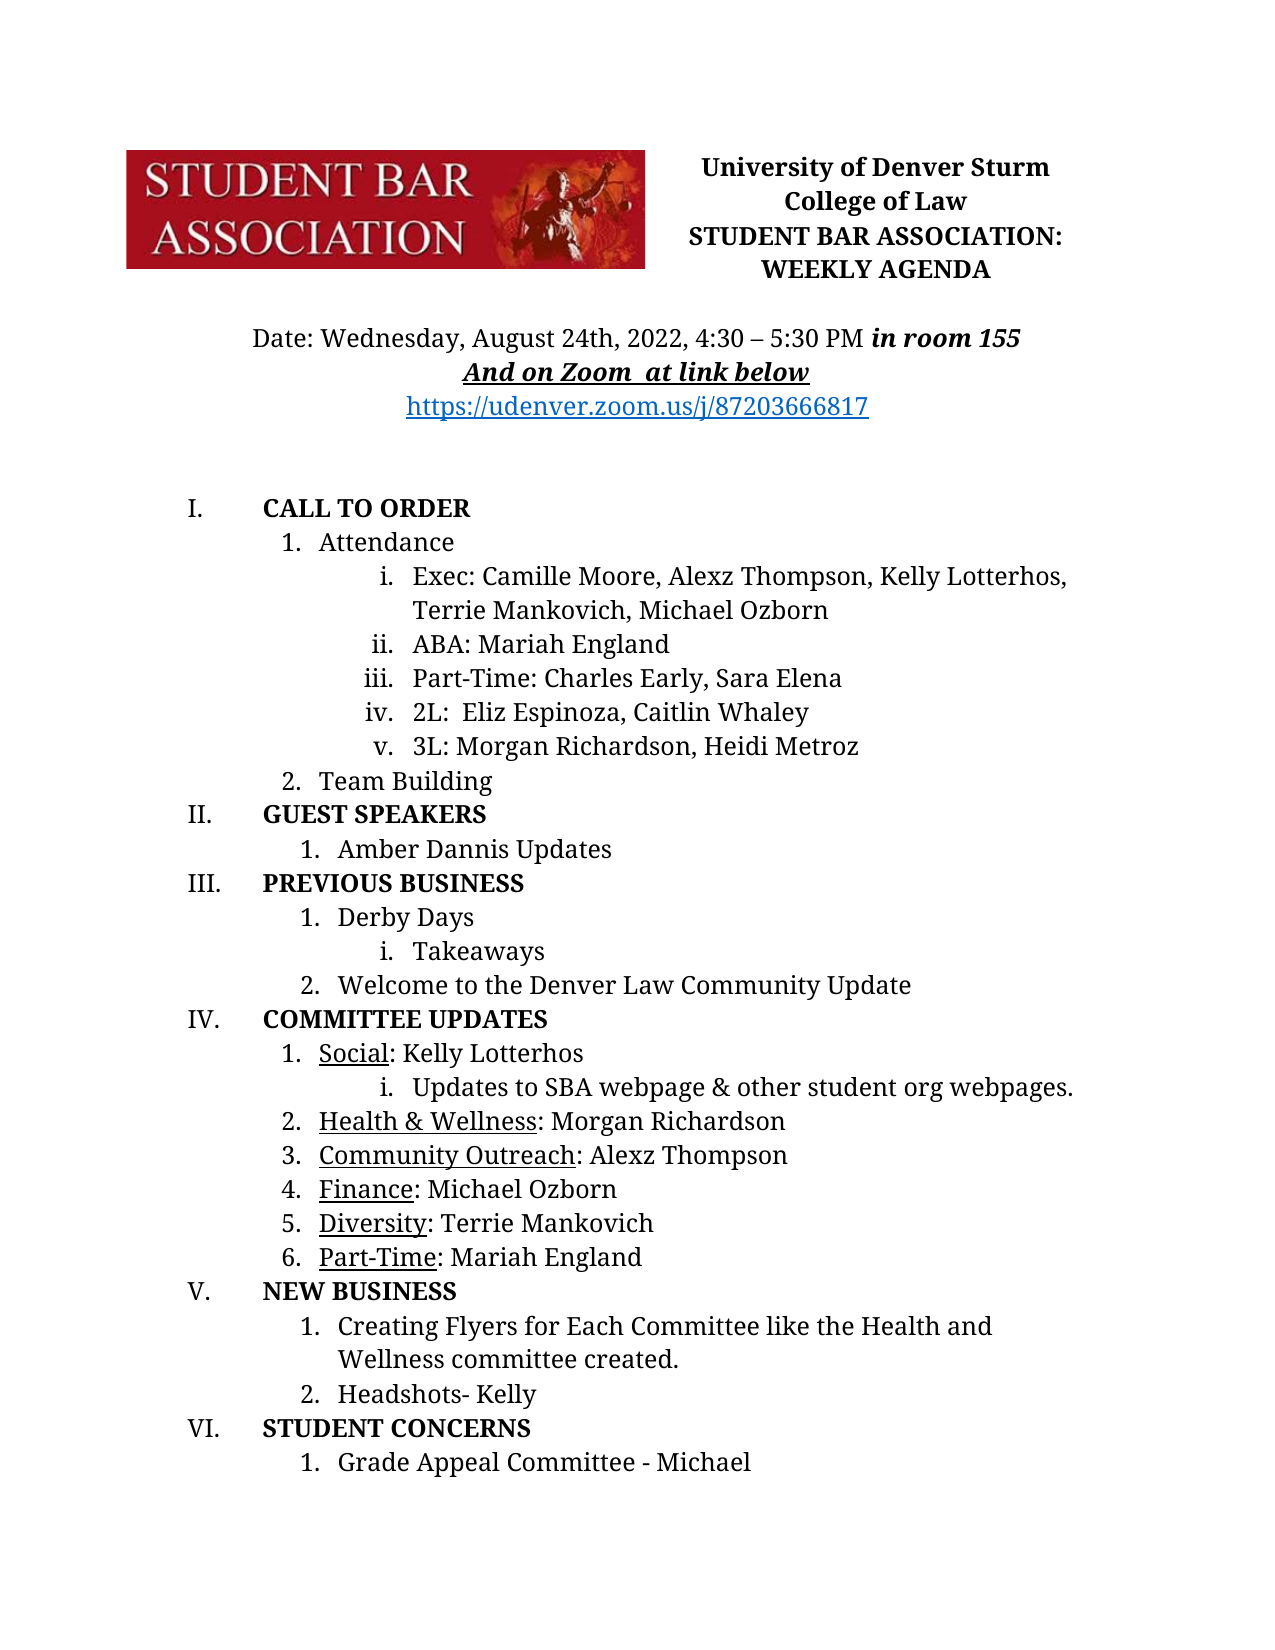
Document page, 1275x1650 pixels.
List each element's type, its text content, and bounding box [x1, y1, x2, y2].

list Part-Time: Charles Early, Sara Elena [394, 661, 1087, 695]
list Diversity: Terrie Mankovich [281, 1206, 1087, 1240]
text And on Zoom at link below https://udenver.zoom.us/j/87203666817 [187, 354, 1087, 422]
list Amber Dannis Updates [300, 831, 1087, 865]
list Finance: Michael Ozborn [281, 1172, 1087, 1206]
list PREVIOUS BUSINESS [187, 865, 1087, 899]
list Welcome to the Denver Law Community Update [300, 967, 1087, 1002]
list NEW BUSINESS [187, 1274, 1087, 1308]
list Team Building [281, 763, 1087, 797]
list ABA: Mariah England [394, 627, 1087, 661]
list Exec: Camille Moore, Alexz Thompson, Kelly Lotterhos, Terrie Mankovich, Michael Ozborn [394, 559, 1087, 627]
text Date: Wednesday, August 24th, 2022, 4:30 – 5:30 PM in room 155 [187, 320, 1087, 354]
list Takeaways [394, 933, 1087, 967]
list Updates to SBA webpage & other student org webpages. [394, 1070, 1087, 1104]
list COMMITTEE UPDATES [187, 1002, 1087, 1036]
text University of Denver Sturm College of Law [646, 150, 1087, 218]
list Health & Wellness: Morgan Richardson [281, 1104, 1087, 1138]
text STUDENT BAR ASSOCIATION: WEEKLY AGENDA [187, 218, 1087, 286]
list Part-Time: Mariah England [281, 1240, 1087, 1274]
list Creating Flyers for Each Committee like the Health and Wellness committee created. [300, 1308, 1087, 1376]
list 2L: Eliz Espinoza, Caitlin Whaley [394, 695, 1087, 729]
list Grade Appeal Committee - Michael [300, 1444, 1087, 1478]
list STUDENT CONCERNS [187, 1410, 1087, 1444]
list 3L: Morgan Richardson, Heidi Metroz [394, 729, 1087, 763]
picture [126, 150, 646, 269]
list Headshots- Kelly [300, 1376, 1087, 1410]
list Community Outreach: Alexz Thompson [281, 1138, 1087, 1172]
list Social: Kelly Lotterhos [281, 1036, 1087, 1070]
list CALL TO ORDER [187, 491, 1087, 525]
list Attendance [281, 525, 1087, 559]
list GUEST SPEAKERS [187, 797, 1087, 831]
list Derby Days [300, 899, 1087, 933]
